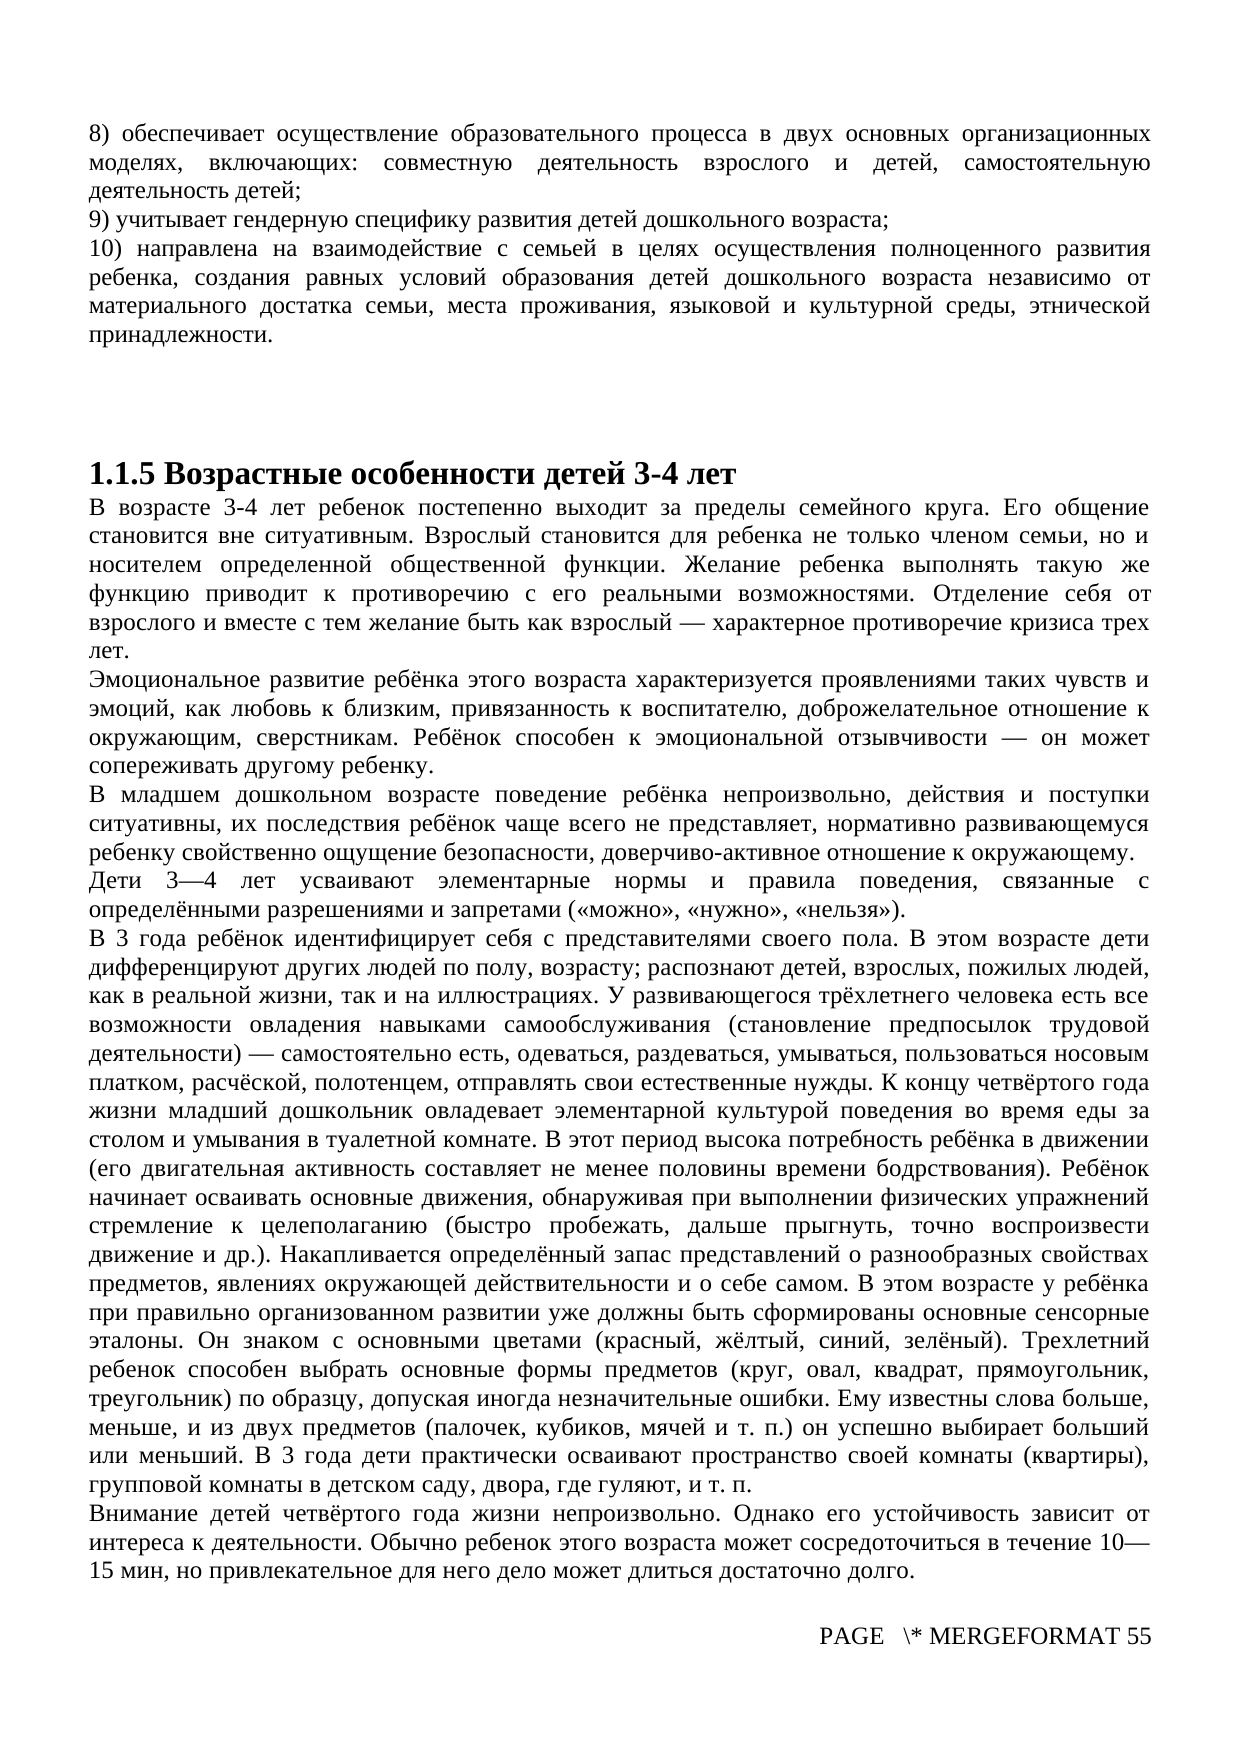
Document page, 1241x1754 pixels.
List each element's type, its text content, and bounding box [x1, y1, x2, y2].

text 1.1.5 Возрастные особенности детей 3-4 лет [88, 453, 1152, 492]
text Внимание детей четвёртого года жизни непроизвольно. Однако его устойчивость зависит от интереса к деятельности. Обычно ребенок этого возраста может сосредоточиться в течение 10—15 мин, но привлекательное для него дело может длиться достаточно долго. [88, 1498, 1152, 1584]
text В возрасте 3-4 лет ребенок постепенно выходит за пределы семейного круга. Его общение становится вне ситуативным. Взрослый становится для ребенка не только членом семьи, но и носителем определенной общественной функции. Желание ребенка выполнять такую же функцию приводит к противоречию с его реальными возможностями. Отделение себя от взрослого и вместе с тем желание быть как взрослый — характерное противоречие кризиса трех лет. [88, 492, 1152, 664]
text Дети 3—4 лет усваивают элементарные нормы и правила поведения, связанные с определёнными разрешениями и запретами («можно», «нужно», «нельзя»). [88, 866, 1152, 923]
text В младшем дошкольном возрасте поведение ребёнка непроизвольно, действия и поступки ситуативны, их последствия ребёнок чаще всего не представляет, нормативно развивающемуся ребенку свойственно ощущение безопасности, доверчиво-активное отношение к окружающему. [88, 779, 1152, 866]
text 9) учитывает гендерную специфику развития детей дошкольного возраста; [88, 204, 1152, 233]
text 8) обеспечивает осуществление образовательного процесса в двух основных организационных моделях, включающих: совместную деятельность взрослого и детей, самостоятельную деятельность детей; [88, 118, 1152, 204]
text Эмоциональное развитие ребёнка этого возраста характеризуется проявлениями таких чувств и эмоций, как любовь к близким, привязанность к воспитателю, доброжелательное отношение к окружающим, сверстникам. Ребёнок способен к эмоциональной отзывчивости — он может сопереживать другому ребенку. [88, 664, 1152, 779]
text 10) направлена на взаимодействие с семьей в целях осуществления полноценного развития ребенка, создания равных условий образования детей дошкольного возраста независимо от материального достатка семьи, места проживания, языковой и культурной среды, этнической принадлежности. [88, 233, 1152, 348]
text В 3 года ребёнок идентифицирует себя с представителями своего пола. В этом возрасте дети дифференцируют других людей по полу, возрасту; распознают детей, взрослых, пожилых людей, как в реальной жизни, так и на иллюстрациях. У развивающегося трёхлетнего человека есть все возможности овладения навыками самообслуживания (становление предпосылок трудовой деятельности) — самостоятельно есть, одеваться, раздеваться, умываться, пользоваться носовым платком, расчёской, полотенцем, отправлять свои естественные нужды. К концу четвёртого года жизни младший дошкольник овладевает элементарной культурой поведения во время еды за столом и умывания в туалетной комнате. В этот период высока потребность ребёнка в движении (его двигательная активность составляет не менее половины времени бодрствования). Ребёнок начинает осваивать основные движения, обнаруживая при выполнении физических упражнений стремление к целеполаганию (быстро пробежать, дальше прыгнуть, точно воспроизвести движение и др.). Накапливается определённый запас представлений о разнообразных свойствах предметов, явлениях окружающей действительности и о себе самом. В этом возрасте у ребёнка при правильно организованном развитии уже должны быть сформированы основные сенсорные эталоны. Он знаком с основными цветами (красный, жёлтый, синий, зелёный). Трехлетний ребенок способен выбрать основные формы предметов (круг, овал, квадрат, прямоугольник, треугольник) по образцу, допуская иногда незначительные ошибки. Ему известны слова больше, меньше, и из двух предметов (палочек, кубиков, мячей и т. п.) он успешно выбирает больший или меньший. В 3 года дети практически осваивают пространство своей комнаты (квартиры), групповой комнаты в детском саду, двора, где гуляют, и т. п. [88, 923, 1152, 1498]
